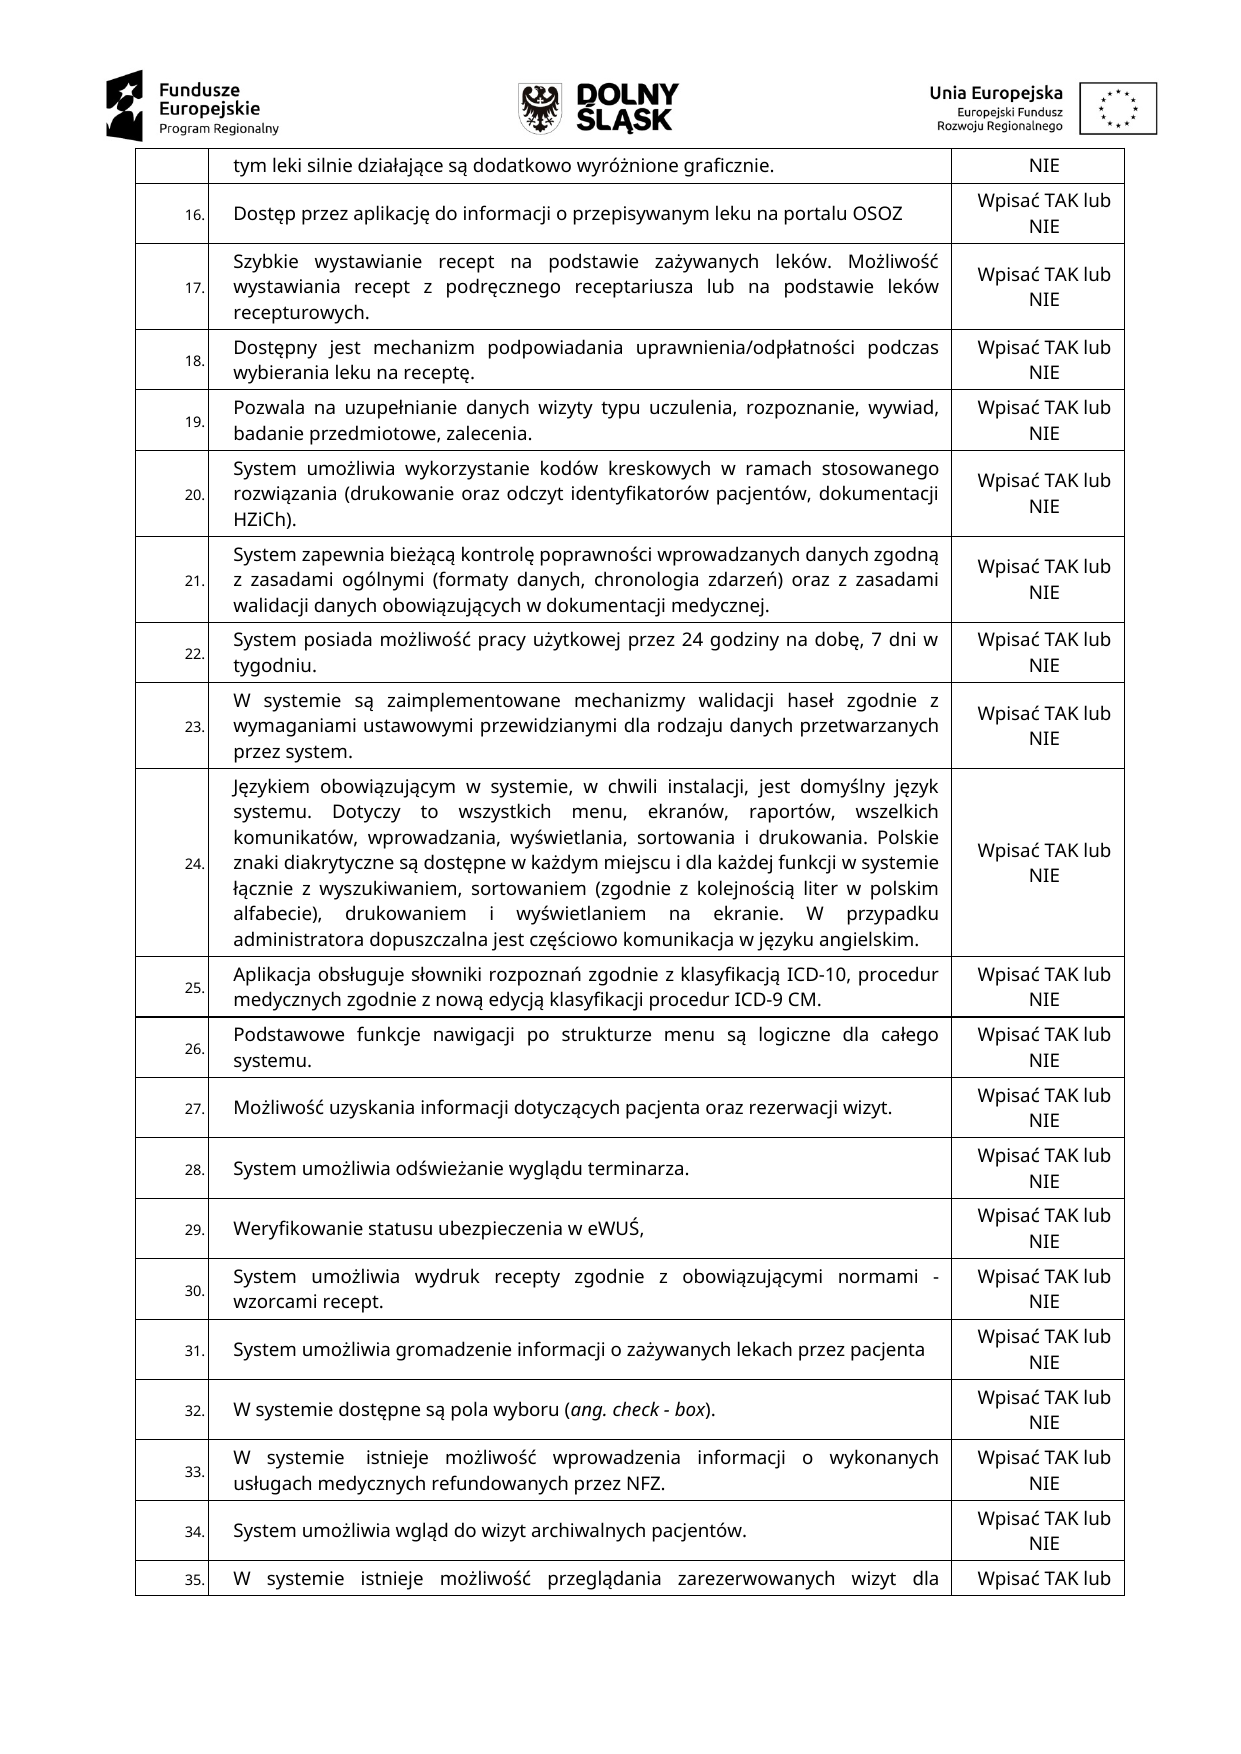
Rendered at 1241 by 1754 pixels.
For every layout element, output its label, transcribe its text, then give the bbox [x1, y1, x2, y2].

table_cell [136, 330, 208, 389]
table_cell [136, 1138, 208, 1198]
table_cell [136, 390, 208, 450]
table_cell System zapewnia bieżącą kontrolę poprawności wprowadzanych danych zgodną z zasadami ogólnymi (formaty danych, chronologia zdarzeń) oraz z zasadami walidacji danych obowiązujących w dokumentacji medycznej. [209, 537, 951, 622]
table_cell System umożliwia wykorzystanie kodów kreskowych w ramach stosowanego rozwiązania (drukowanie oraz odczyt identyfikatorów pacjentów, dokumentacji HZiCh). [209, 451, 951, 536]
table_cell Wpisać TAK lub NIE [952, 1440, 1124, 1500]
table_cell Dostęp przez aplikację do informacji o przepisywanym leku na portalu OSOZ [209, 184, 951, 243]
table_cell [136, 537, 208, 622]
table_cell Wpisać TAK lub NIE [952, 683, 1124, 768]
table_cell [209, 1561, 951, 1595]
table_cell Wpisać TAK lub NIE [952, 244, 1124, 329]
table_cell [136, 1199, 208, 1258]
table_cell [136, 1440, 208, 1500]
table_cell [136, 451, 208, 536]
table_cell Pozwala na uzupełnianie danych wizyty typu uczulenia, rozpoznanie, wywiad, badanie przedmiotowe, zalecenia. [209, 390, 951, 450]
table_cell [209, 149, 951, 182]
table_cell Wpisać TAK lub NIE [952, 1138, 1124, 1198]
table_cell Wpisać TAK lub NIE [952, 1380, 1124, 1439]
table_cell [136, 623, 208, 682]
table_cell Wpisać TAK lub NIE [952, 184, 1124, 243]
table_cell [136, 1259, 208, 1318]
table_cell Podstawowe funkcje nawigacji po strukturze menu są logiczne dla całego systemu. [209, 1018, 951, 1077]
table_cell W systemie są zaimplementowane mechanizmy walidacji haseł zgodnie z wymaganiami ustawowymi przewidzianymi dla rodzaju danych przetwarzanych przez system. [209, 683, 951, 768]
table_cell Możliwość uzyskania informacji dotyczących pacjenta oraz rezerwacji wizyt. [209, 1078, 951, 1137]
table_cell Wpisać TAK lub NIE [952, 1320, 1124, 1379]
table_cell Wpisać TAK lub NIE [952, 1018, 1124, 1077]
table_cell Wpisać TAK lub NIE [952, 623, 1124, 682]
table_cell Wpisać TAK lub NIE [952, 390, 1124, 450]
table_cell [136, 184, 208, 243]
table_cell [136, 1078, 208, 1137]
table_cell Wpisać TAK lub NIE [952, 451, 1124, 536]
table_cell W systemie dostępne są pola wyboru (ang. check - box). [209, 1380, 951, 1439]
table_cell [136, 683, 208, 768]
table_cell Szybkie wystawianie recept na podstawie zażywanych leków. Możliwość wystawiania recept z podręcznego receptariusza lub na podstawie leków recepturowych. [209, 244, 951, 329]
table_cell Wpisać TAK lub NIE [952, 1078, 1124, 1137]
table_cell Wpisać TAK lub NIE [952, 537, 1124, 622]
table_cell Wpisać TAK lub NIE [952, 1199, 1124, 1258]
table_cell [136, 957, 208, 1016]
table_cell Wpisać TAK lub NIE [952, 957, 1124, 1016]
table_cell System umożliwia wgląd do wizyt archiwalnych pacjentów. [209, 1501, 951, 1560]
table_cell System posiada możliwość pracy użytkowej przez 24 godziny na dobę, 7 dni w tygodniu. [209, 623, 951, 682]
table_cell Wpisać TAK lub NIE [952, 149, 1124, 182]
table_cell [136, 1018, 208, 1077]
table_cell W systemie istnieje możliwość wprowadzenia informacji o wykonanych usługach medycznych refundowanych przez NFZ. [209, 1440, 951, 1500]
table_cell Językiem obowiązującym w systemie, w chwili instalacji, jest domyślny język systemu. Dotyczy to wszystkich menu, ekranów, raportów, wszelkich komunikatów, wprowadzania, wyświetlania, sortowania i drukowania. Polskie znaki diakrytyczne są dostępne w każdym miejscu i dla każdej funkcji w systemie łącznie z wyszukiwaniem, sortowaniem (zgodnie z kolejnością liter w polskim alfabecie), drukowaniem i wyświetlaniem na ekranie. W przypadku administratora dopuszczalna jest częściowo komunikacja w języku angielskim. [209, 769, 951, 956]
table_cell Weryfikowanie statusu ubezpieczenia w eWUŚ, [209, 1199, 951, 1258]
table_cell System umożliwia gromadzenie informacji o zażywanych lekach przez pacjenta [209, 1320, 951, 1379]
table_cell System umożliwia wydruk recepty zgodnie z obowiązującymi normami - wzorcami recept. [209, 1259, 951, 1318]
table_cell [136, 1320, 208, 1379]
table_cell Wpisać TAK lub NIE [952, 769, 1124, 956]
picture [34, 4, 1229, 203]
table_cell [136, 1561, 208, 1595]
table_cell Wpisać TAK lub NIE [952, 1561, 1124, 1595]
table_cell [136, 149, 208, 182]
table_cell [136, 1501, 208, 1560]
table_cell [136, 1380, 208, 1439]
table_cell [136, 244, 208, 329]
table_cell Aplikacja obsługuje słowniki rozpoznań zgodnie z klasyfikacją ICD-10, procedur medycznych zgodnie z nową edycją klasyfikacji procedur ICD-9 CM. [209, 957, 951, 1016]
table_cell [136, 769, 208, 956]
table_cell System umożliwia odświeżanie wyglądu terminarza. [209, 1138, 951, 1198]
table_cell Wpisać TAK lub NIE [952, 1501, 1124, 1560]
table_cell Wpisać TAK lub NIE [952, 1259, 1124, 1318]
table_cell Dostępny jest mechanizm podpowiadania uprawnienia/odpłatności podczas wybierania leku na receptę. [209, 330, 951, 389]
table_cell Wpisać TAK lub NIE [952, 330, 1124, 389]
